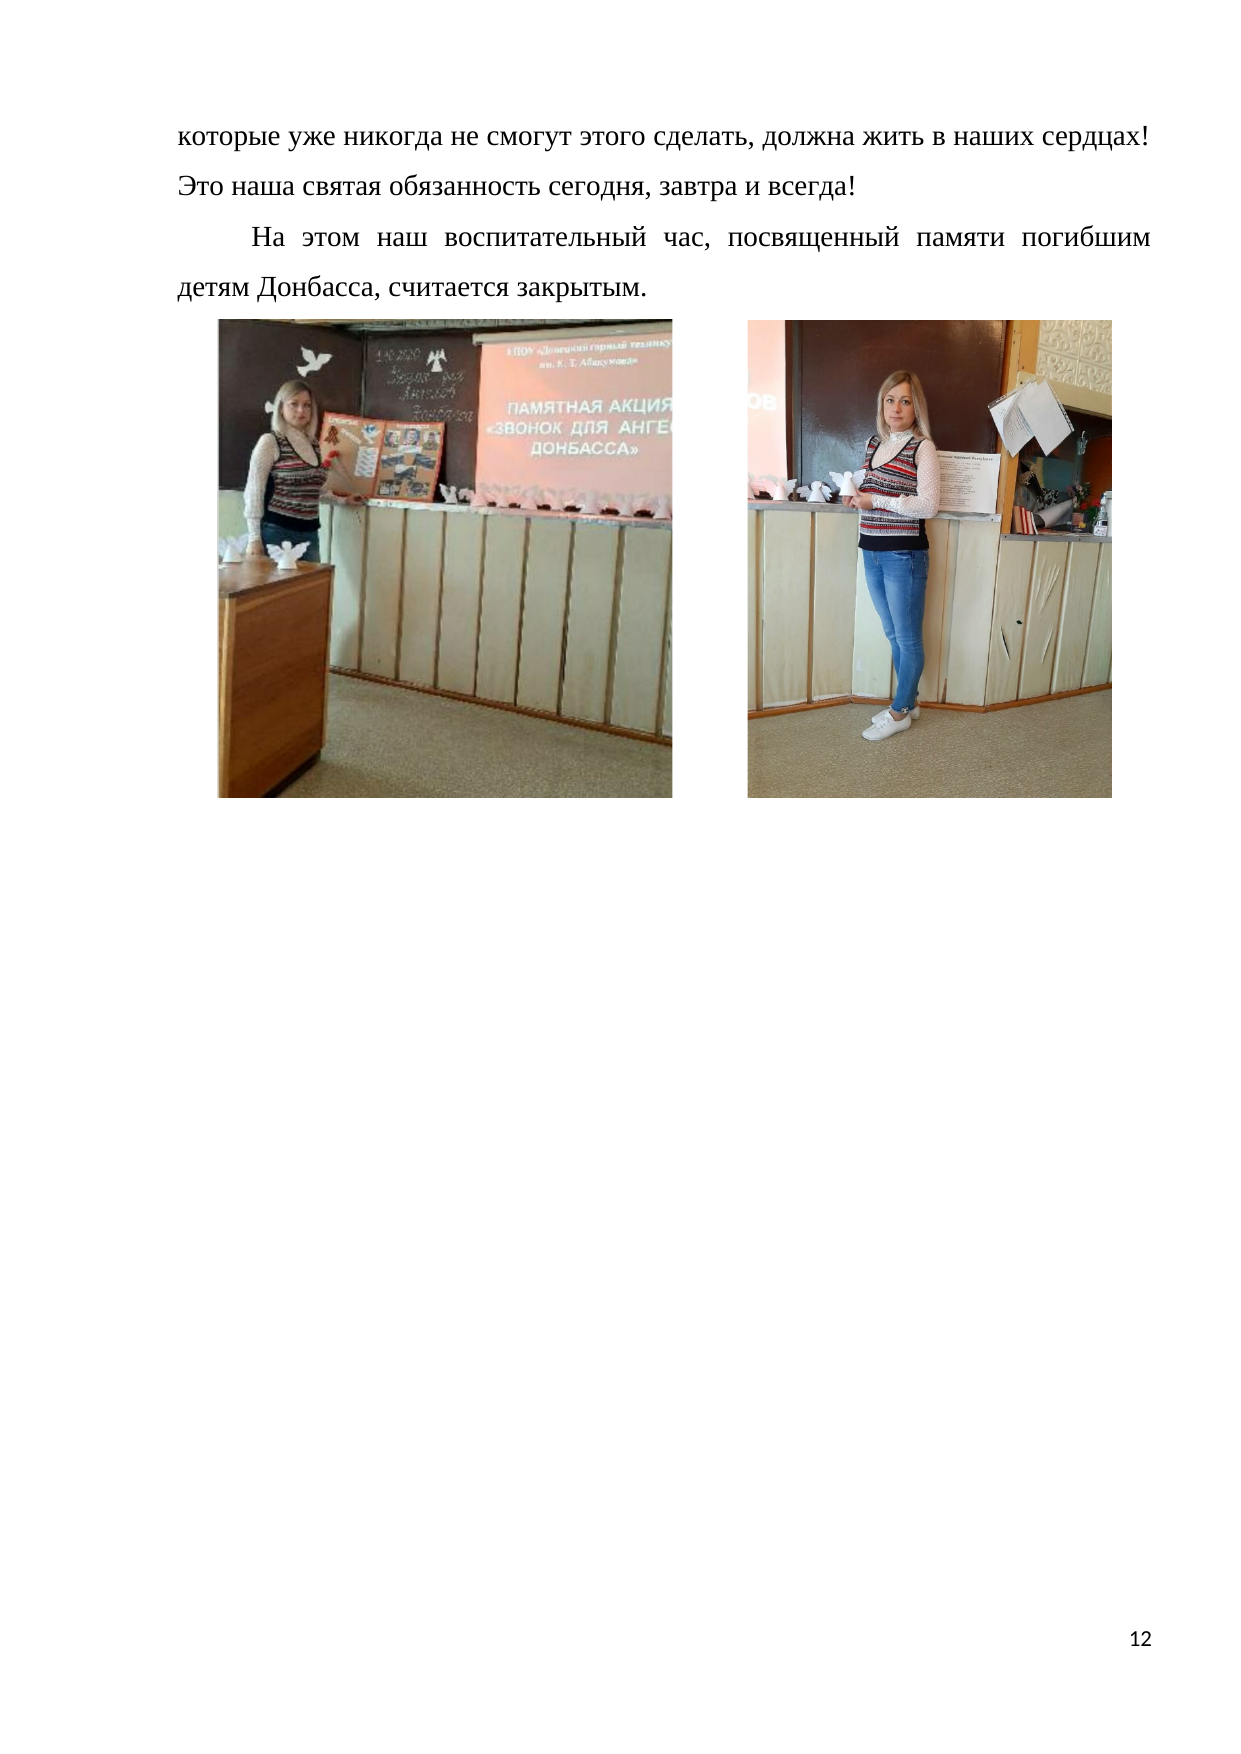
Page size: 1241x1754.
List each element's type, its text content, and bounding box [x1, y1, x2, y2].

text На этом наш воспитательный час, посвященный памяти погибшим детям Донбасса, считается закрытым. [177, 219, 1152, 303]
picture [217, 319, 673, 798]
picture [747, 320, 1112, 798]
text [177, 118, 1152, 202]
